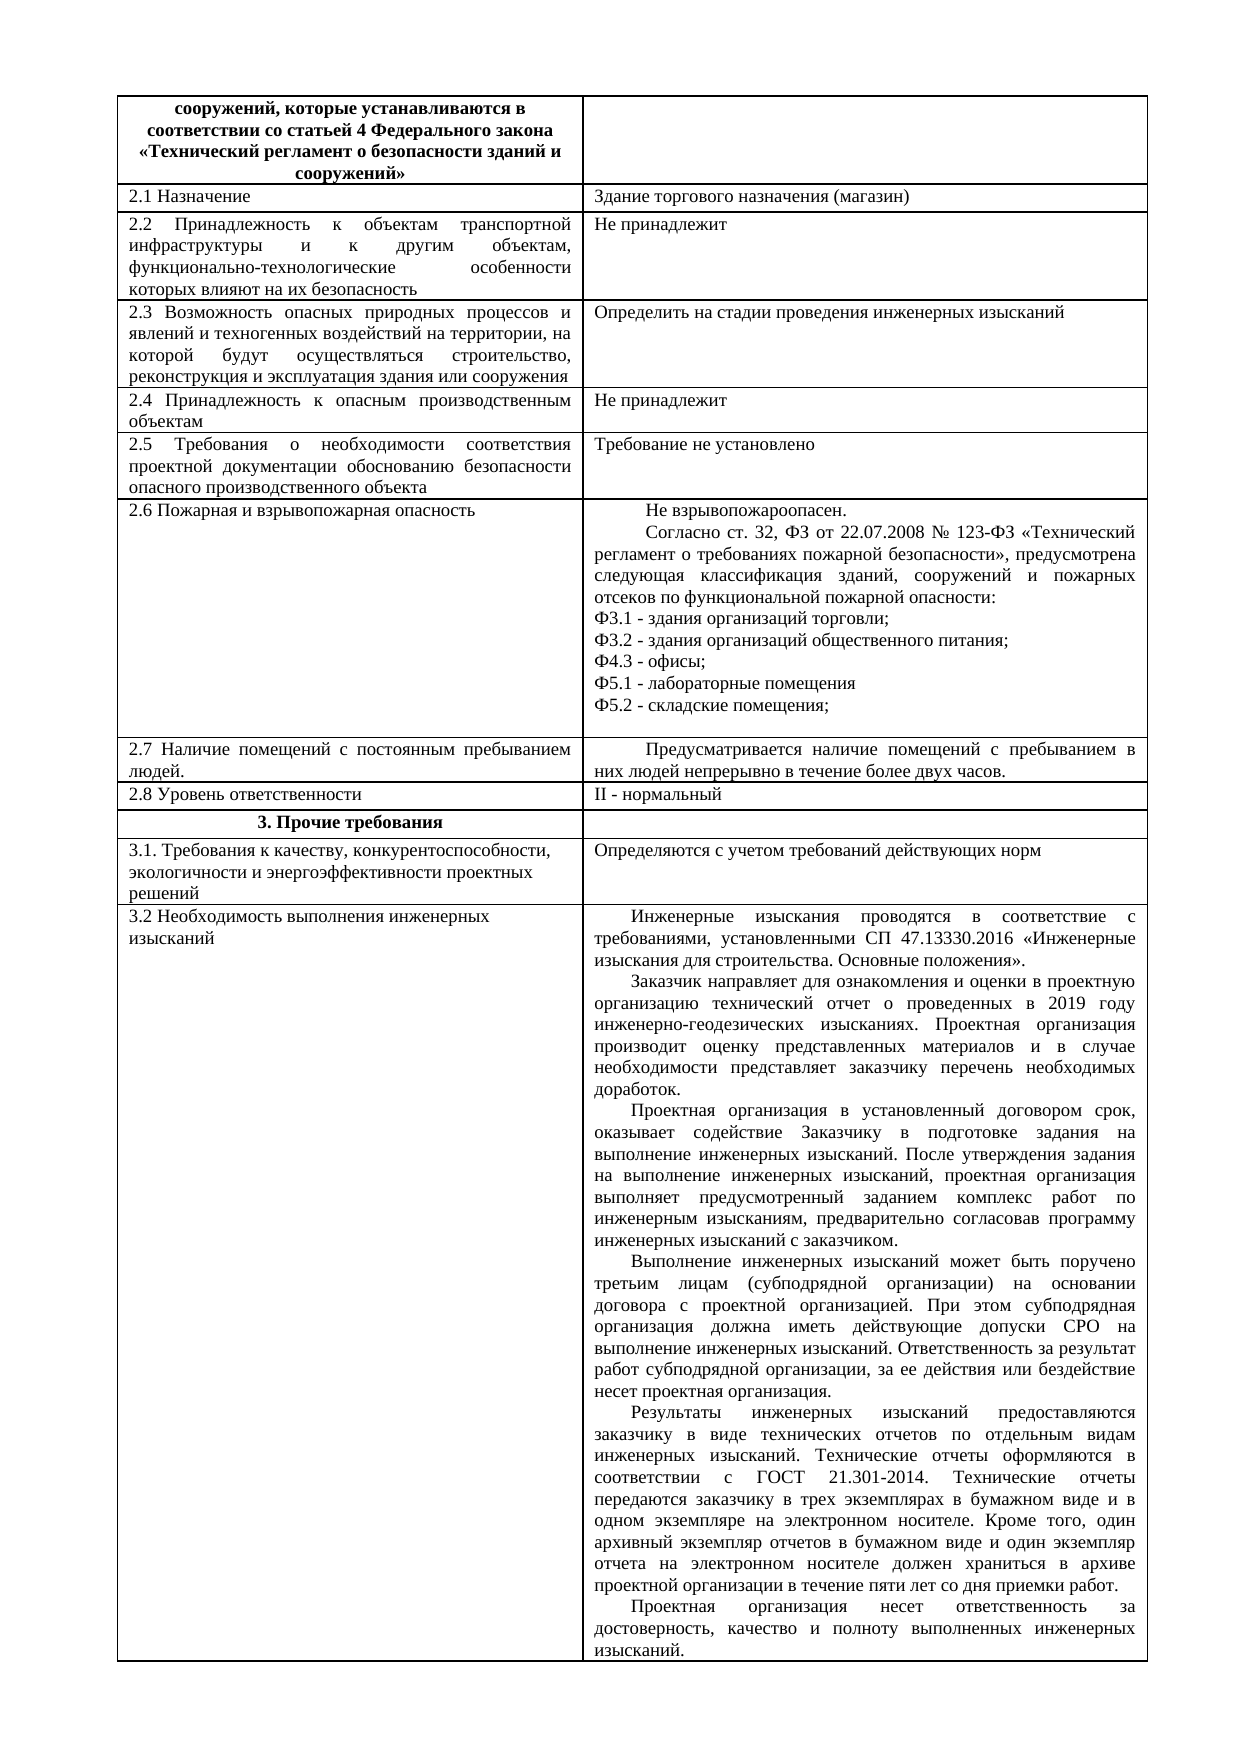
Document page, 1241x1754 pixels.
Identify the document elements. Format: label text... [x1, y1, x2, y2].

table_cell Не принадлежит [584, 388, 1147, 432]
table_cell Здание торгового назначения (магазин) [584, 185, 1147, 211]
table_cell 2.7 Наличие помещений с постоянным пребыванием людей. [118, 738, 582, 781]
table_cell Определить на стадии проведения инженерных изысканий [584, 301, 1147, 387]
table_cell 3.1. Требования к качеству, конкурентоспособности, экологичности и энергоэффективности проектных решений [118, 839, 582, 904]
table_cell 3. Прочие требования [118, 811, 582, 837]
table_cell [584, 97, 1147, 183]
table_cell [584, 811, 1147, 837]
table_cell Определяются с учетом требований действующих норм [584, 839, 1147, 904]
table_cell 2.4 Принадлежность к опасным производственным объектам [118, 388, 582, 432]
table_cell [118, 97, 582, 183]
table_cell 2.5 Требования о необходимости соответствия проектной документации обоснованию безопасности опасного производственного объекта [118, 433, 582, 498]
table_cell 2.1 Назначение [118, 185, 582, 211]
table_cell 2.3 Возможность опасных природных процессов и явлений и техногенных воздействий на территории, на которой будут осуществляться строительство, реконструкция и эксплуатация здания или сооружения [118, 301, 582, 387]
table_cell 2.6 Пожарная и взрывопожарная опасность [118, 500, 582, 737]
table_cell II - нормальный [584, 783, 1147, 809]
table_cell Требование не установлено [584, 433, 1147, 498]
table_cell Не взрывопожароопасен. Согласно ст. 32, ФЗ от 22.07.2008 № 123-ФЗ «Технический регламент о требованиях пожарной безопасности», предусмотрена следующая классификация зданий, сооружений и пожарных отсеков по функциональной пожарной опасности: Ф3.1 - здания организаций торговли; Ф3.2 - здания организаций общественного питания; Ф4.3 - офисы; Ф5.1 - лабораторные помещения Ф5.2 - складские помещения; [584, 500, 1147, 737]
table_cell Предусматривается наличие помещений с пребыванием в них людей непрерывно в течение более двух часов. [584, 738, 1147, 781]
table_cell Не принадлежит [584, 213, 1147, 299]
table_cell 2.2 Принадлежность к объектам транспортной инфраструктуры и к другим объектам, функционально-технологические особенности которых влияют на их безопасность [118, 213, 582, 299]
table_cell 2.8 Уровень ответственности [118, 783, 582, 809]
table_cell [118, 905, 582, 1660]
